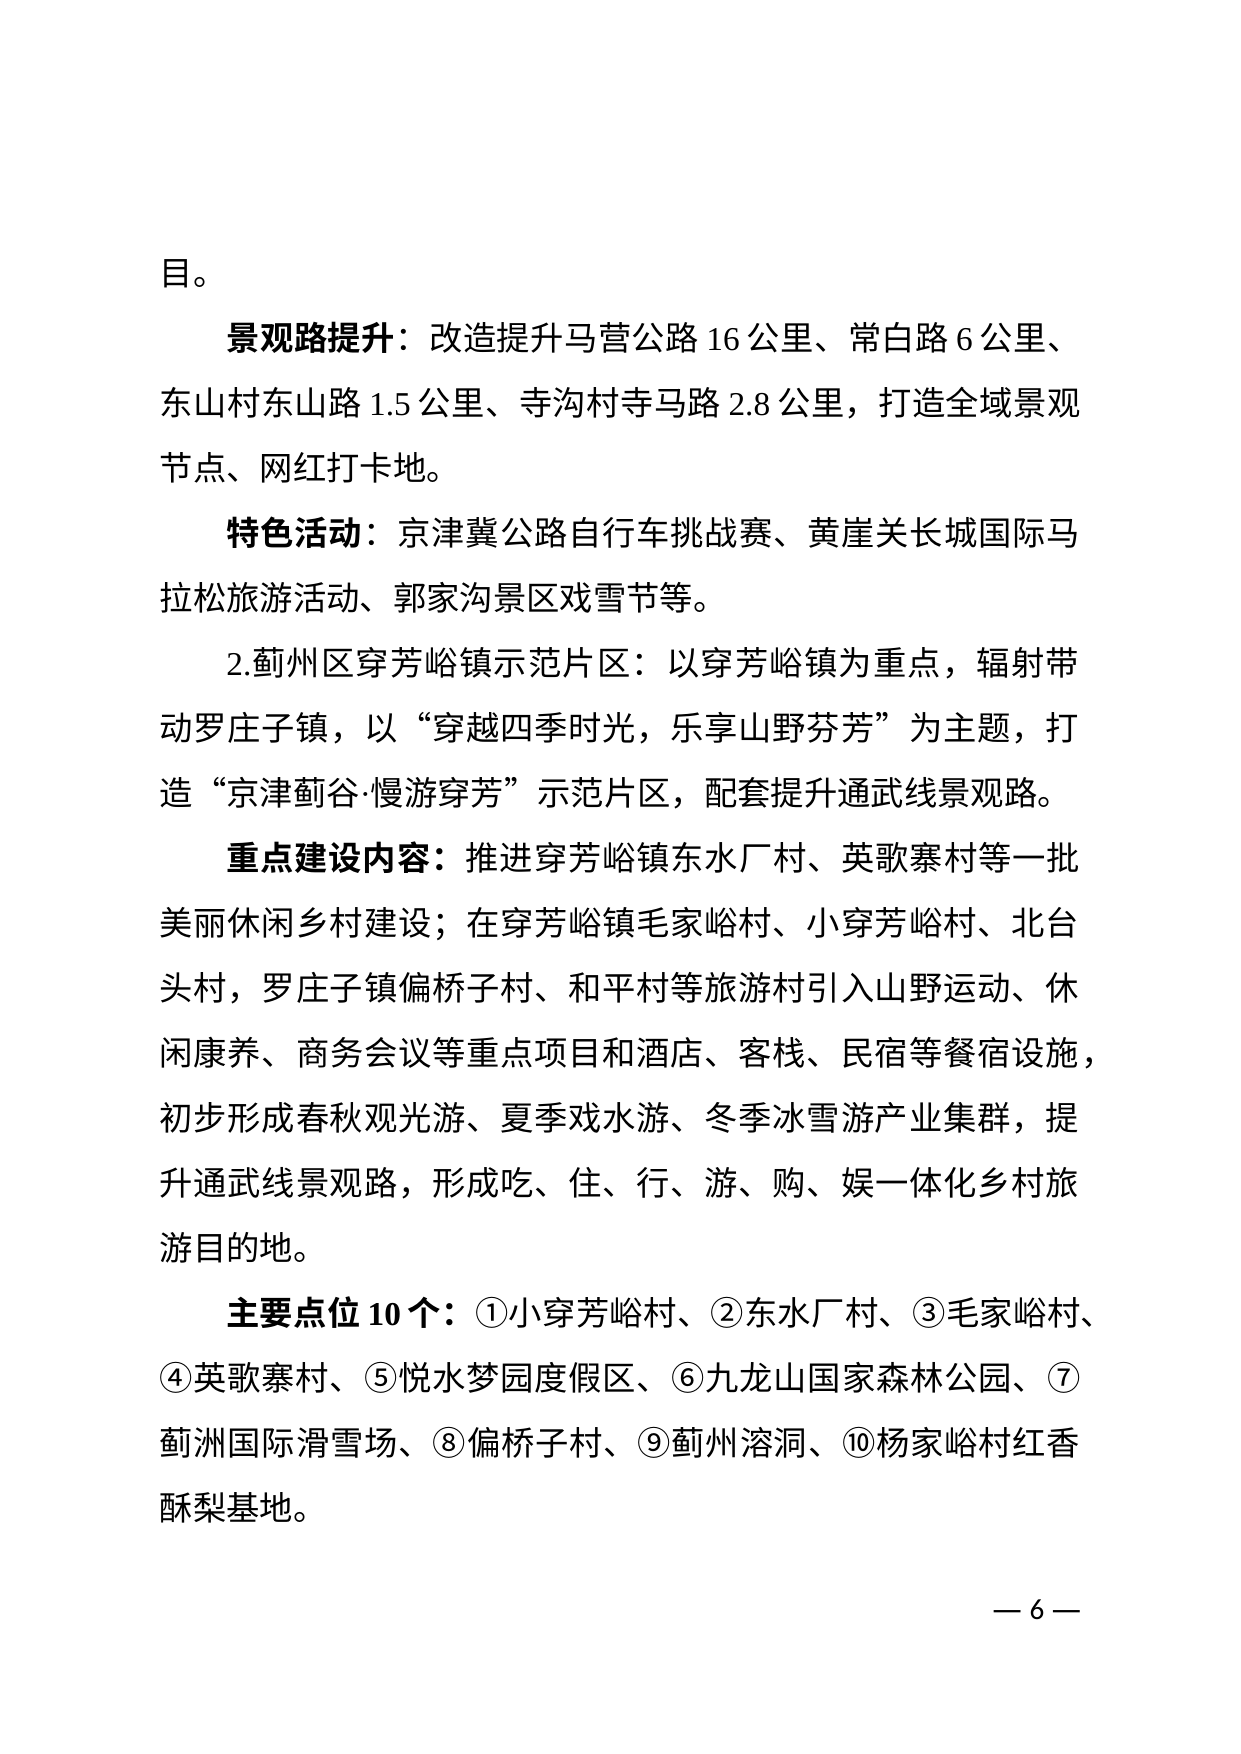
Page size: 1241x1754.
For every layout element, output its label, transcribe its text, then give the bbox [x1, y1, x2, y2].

text 2.蓟州区穿芳峪镇示范片区：以穿芳峪镇为重点，辐射带动罗庄子镇，以“穿越四季时光，乐享山野芬芳”为主题，打造“京津蓟谷·慢游穿芳”示范片区，配套提升通武线景观路。 [159, 629, 1081, 824]
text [159, 239, 1081, 304]
text 重点建设内容：推进穿芳峪镇东水厂村、英歌寨村等一批美丽休闲乡村建设；在穿芳峪镇毛家峪村、小穿芳峪村、北台头村，罗庄子镇偏桥子村、和平村等旅游村引入山野运动、休闲康养、商务会议等重点项目和酒店、客栈、民宿等餐宿设施，初步形成春秋观光游、夏季戏水游、冬季冰雪游产业集群，提升通武线景观路，形成吃、住、行、游、购、娱一体化乡村旅游目的地。 [159, 824, 1081, 1279]
text 景观路提升：改造提升马营公路16公里、常白路6公里、东山村东山路1.5公里、寺沟村寺马路2.8公里，打造全域景观节点、网红打卡地。 [159, 304, 1081, 499]
text 主要点位10个：①小穿芳峪村、②东水厂村、③毛家峪村、④英歌寨村、⑤悦水梦园度假区、⑥九龙山国家森林公园、⑦蓟洲国际滑雪场、⑧偏桥子村、⑨蓟州溶洞、⑩杨家峪村红香酥梨基地。 [159, 1279, 1081, 1539]
text 特色活动：京津冀公路自行车挑战赛、黄崖关长城国际马拉松旅游活动、郭家沟景区戏雪节等。 [159, 499, 1081, 629]
